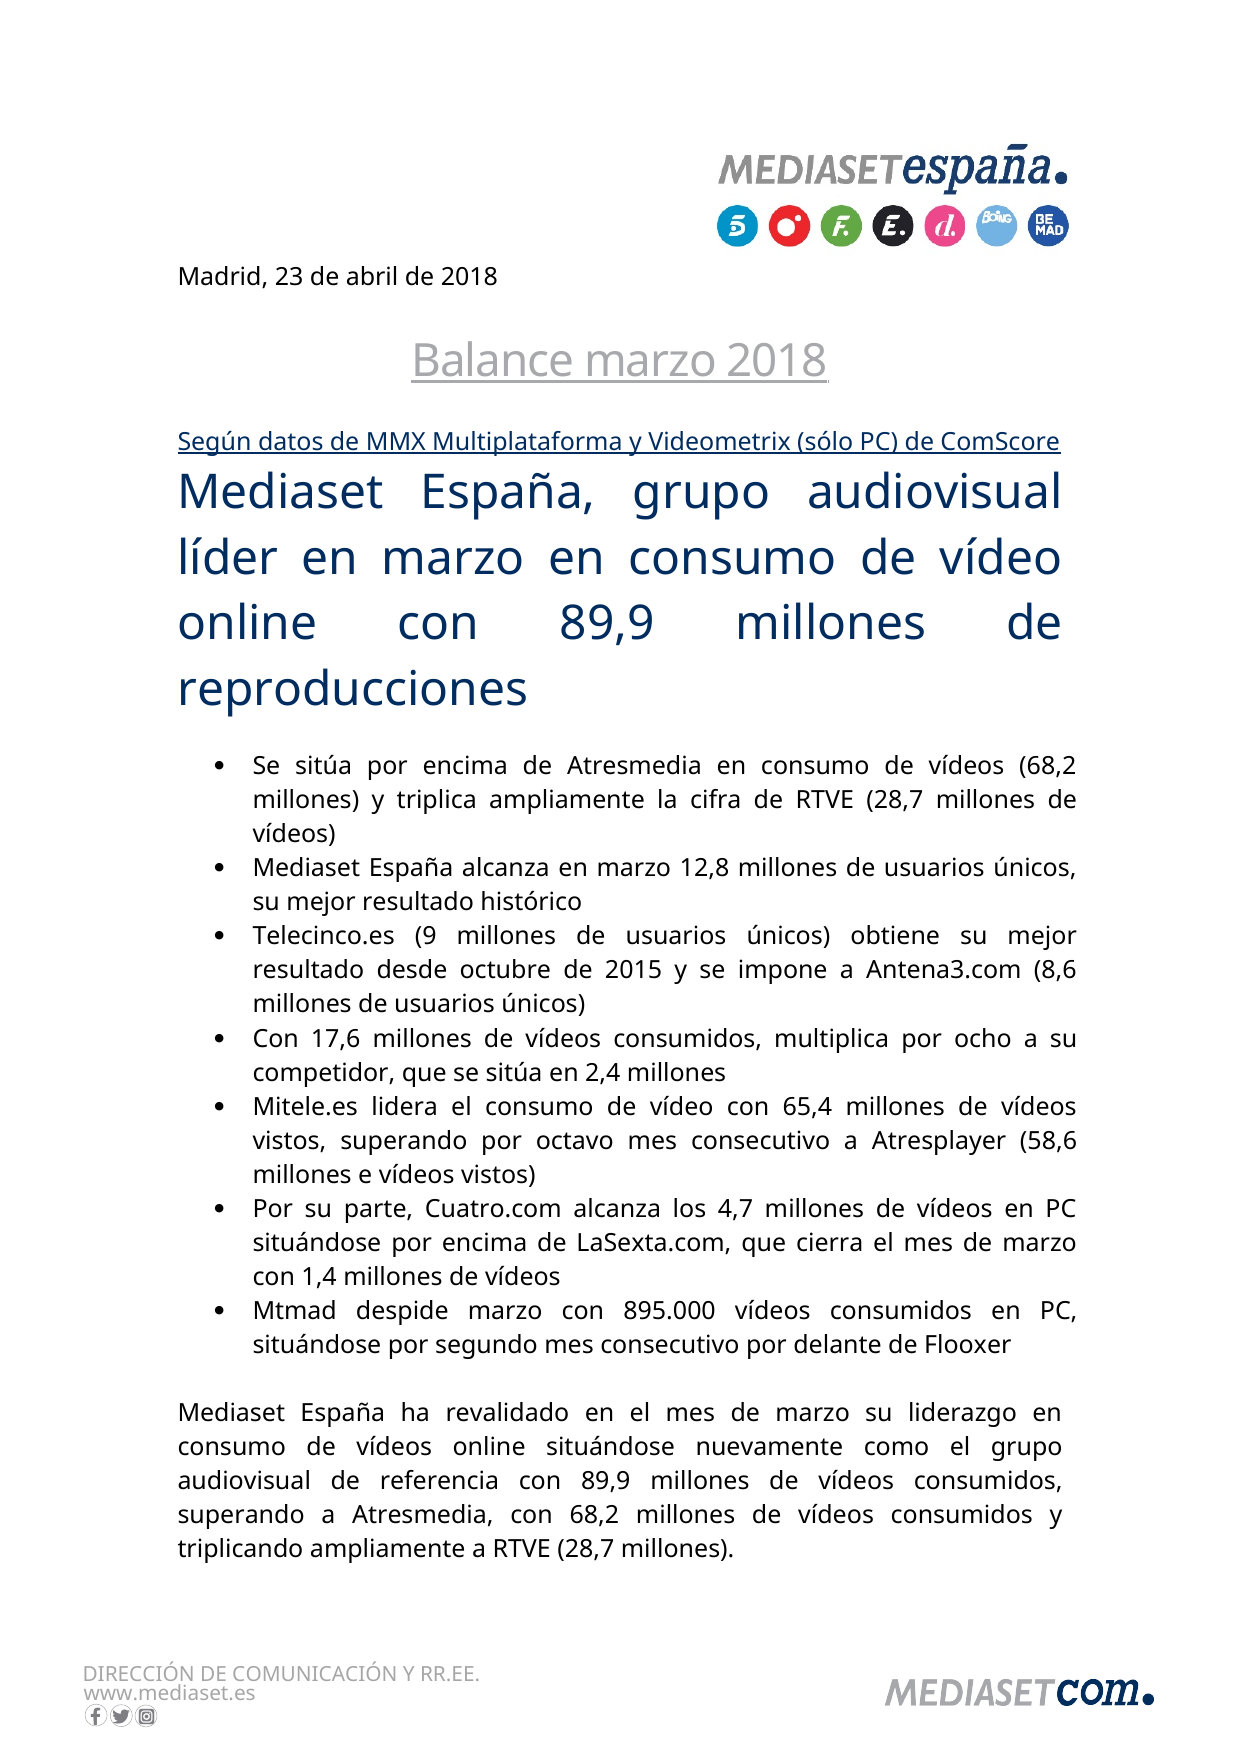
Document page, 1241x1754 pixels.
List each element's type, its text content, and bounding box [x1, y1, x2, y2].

list Mtmad despide marzo con 895.000 vídeos consumidos en PC, situándose por segundo mes consecutivo por delante de Flooxer [215, 1293, 1078, 1361]
picture [90, 1707, 101, 1725]
list Mediaset España alcanza en marzo 12,8 millones de usuarios únicos, su mejor resultado histórico [215, 850, 1078, 918]
list Telecinco.es (9 millones de usuarios únicos) obtiene su mejor resultado desde octubre de 2015 y se impone a Antena3.com (8,6 millones de usuarios únicos) [215, 918, 1078, 1020]
text Balance marzo 2018 [177, 327, 1063, 389]
picture [111, 1709, 131, 1724]
text Mediaset España ha revalidado en el mes de marzo su liderazgo en consumo de vídeos online situándose nuevamente como el grupo audiovisual de referencia con 89,9 millones de vídeos consumidos, superando a Atresmedia, con 68,2 millones de vídeos consumidos y triplicando ampliamente a RTVE (28,7 millones). [177, 1395, 1063, 1565]
text Según datos de MMX Multiplataforma y Videometrix (sólo PC) de ComScore [177, 424, 1078, 458]
list Por su parte, Cuatro.com alcanza los 4,7 millones de vídeos en PC situándose por encima de LaSexta.com, que cierra el mes de marzo con 1,4 millones de vídeos [215, 1191, 1078, 1293]
picture [666, 83, 1119, 307]
text Madrid, 23 de abril de 2018 [177, 259, 666, 293]
list Con 17,6 millones de vídeos consumidos, multiplica por ocho a su competidor, que se sitúa en 2,4 millones [215, 1020, 1078, 1088]
picture [137, 1707, 156, 1726]
picture [874, 1665, 1166, 1722]
list Se sitúa por encima de Atresmedia en consumo de vídeos (68,2 millones) y triplica ampliamente la cifra de RTVE (28,7 millones de vídeos) [215, 748, 1078, 850]
text Mediaset España, grupo audiovisual líder en marzo en consumo de vídeo online con 89,9 millones de reproducciones [177, 458, 1063, 719]
list Mitele.es lidera el consumo de vídeo con 65,4 millones de vídeos vistos, superando por octavo mes consecutivo a Atresplayer (58,6 millones e vídeos vistos) [215, 1088, 1078, 1191]
